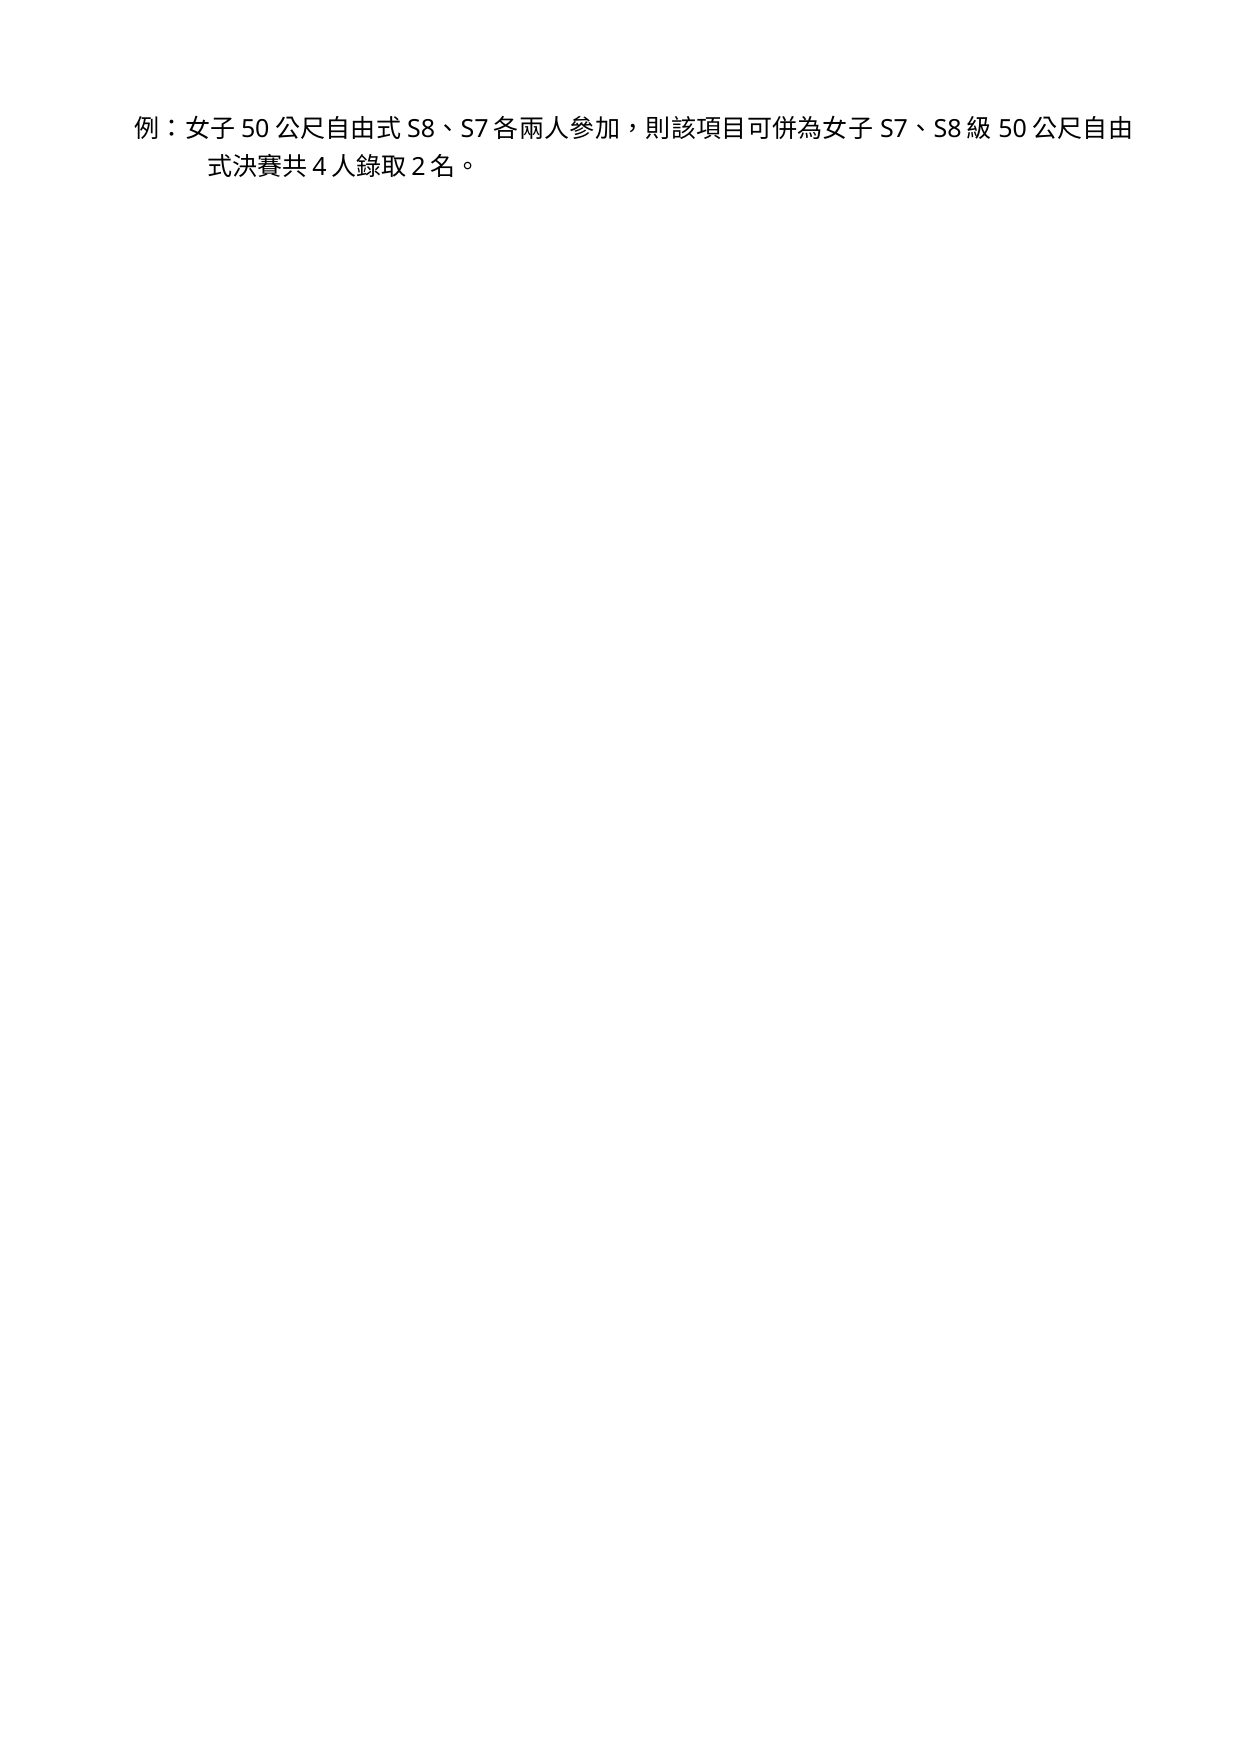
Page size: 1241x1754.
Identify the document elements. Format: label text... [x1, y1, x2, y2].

text 例：女子50公尺自由式S8、S7各兩人參加，則該項目可併為女子S7、S8級 50公尺自由式決賽共4人錄取2名。 [106, 108, 1134, 183]
